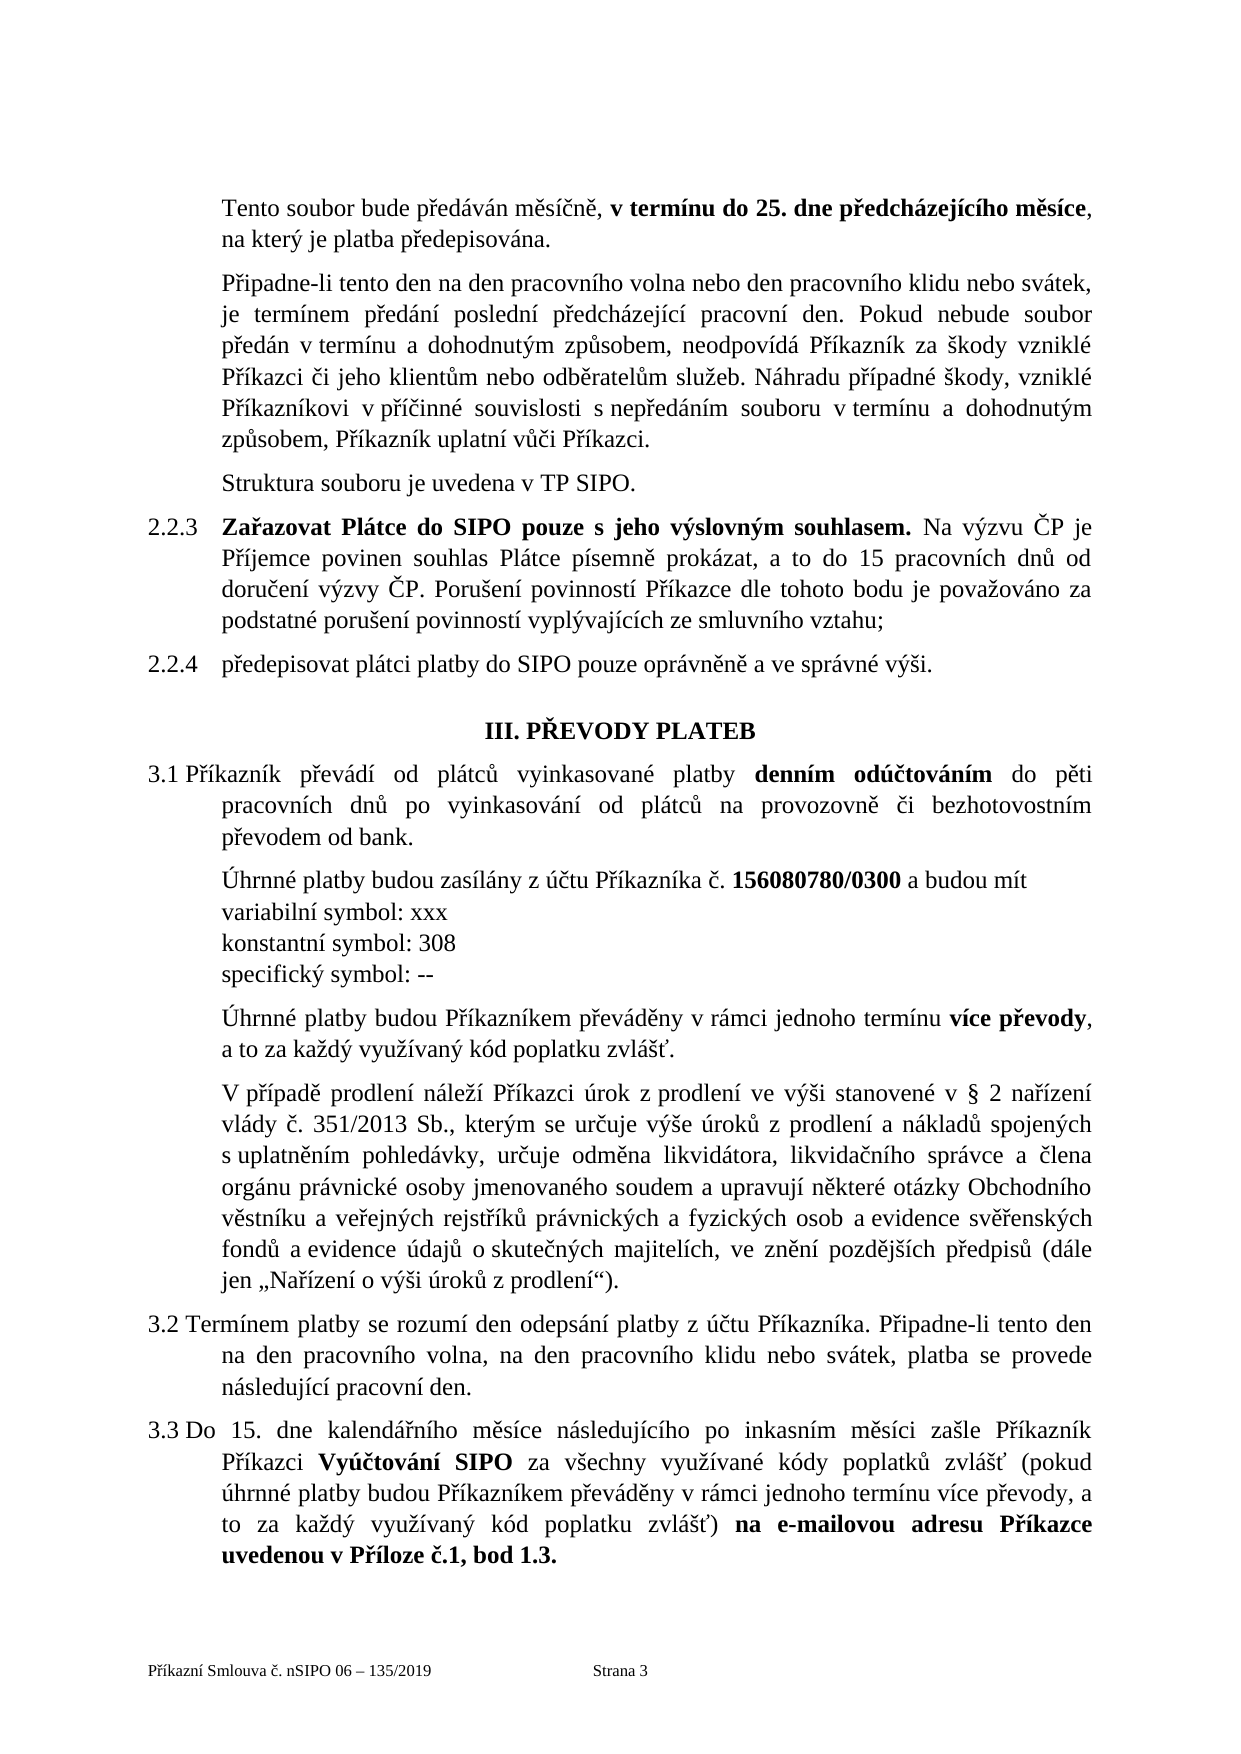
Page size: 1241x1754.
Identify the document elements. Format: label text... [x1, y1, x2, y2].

text Úhrnné platby budou Příkazníkem převáděny v rámci jednoho termínu více převody, a to za každý využívaný kód poplatku zvlášť. [221, 1001, 1093, 1064]
text specifický symbol: -- [221, 958, 1093, 989]
list Termínem platby se rozumí den odepsání platby z účtu Příkazníka. Připadne-li tento den na den pracovního volna, na den pracovního klidu nebo svátek, platba se provede následující pracovní den. [148, 1308, 1093, 1401]
text Úhrnné platby budou zasílány z účtu Příkazníka č. 156080780/0300 a budou mít variabilní symbol: xxx [221, 864, 1093, 926]
text konstantní symbol: 308 [221, 926, 1093, 958]
list Do 15. dne kalendářního měsíce následujícího po inkasním měsíci zašle Příkazník Příkazci Vyúčtování SIPO za všechny využívané kódy poplatků zvlášť (pokud úhrnné platby budou Příkazníkem převáděny v rámci jednoho termínu více převody, a to za každý využívaný kód poplatku zvlášť) na e-mailovou adresu Příkazce uvedenou v Příloze č.1, bod 1.3. [148, 1414, 1093, 1570]
text Tento soubor bude předáván měsíčně, v termínu do 25. dne předcházejícího měsíce, na který je platba předepisována. [221, 191, 1093, 254]
text Připadne-li tento den na den pracovního volna nebo den pracovního klidu nebo svátek, je termínem předání poslední předcházející pracovní den. Pokud nebude soubor předán v termínu a dohodnutým způsobem, neodpovídá Příkazník za škody vzniklé Příkazci či jeho klientům nebo odběratelům služeb. Náhradu případné škody, vzniklé Příkazníkovi v příčinné souvislosti s nepředáním souboru v termínu a dohodnutým způsobem, Příkazník uplatní vůči Příkazci. [221, 266, 1093, 454]
list předepisovat plátci platby do SIPO pouze oprávněně a ve správné výši. [148, 648, 1093, 679]
list Zařazovat Plátce do SIPO pouze s jeho výslovným souhlasem. Na výzvu ČP je Příjemce povinen souhlas Plátce písemně prokázat, a to do 15 pracovních dnů od doručení výzvy ČP. Porušení povinností Příkazce dle tohoto bodu je považováno za podstatné porušení povinností vyplývajících ze smluvního vztahu; [148, 510, 1093, 635]
list Příkazník převádí od plátců vyinkasované platby denním odúčtováním do pěti pracovních dnů po vyinkasování od plátců na provozovně či bezhotovostním převodem od bank. [148, 758, 1093, 851]
text V případě prodlení náleží Příkazci úrok z prodlení ve výši stanovené v § 2 nařízení vlády č. 351/2013 Sb., kterým se určuje výše úroků z prodlení a nákladů spojených s uplatněním pohledávky, určuje odměna likvidátora, likvidačního správce a člena orgánu právnické osoby jmenovaného soudem a upravují některé otázky Obchodního věstníku a veřejných rejstříků právnických a fyzických osob a evidence svěřenských fondů a evidence údajů o skutečných majitelích, ve znění pozdějších předpisů (dále jen „Nařízení o výši úroků z prodlení“). [221, 1076, 1093, 1295]
text Struktura souboru je uvedena v TP SIPO. [221, 466, 1093, 498]
title III. PŘEVODY PLATEB [148, 716, 1093, 745]
